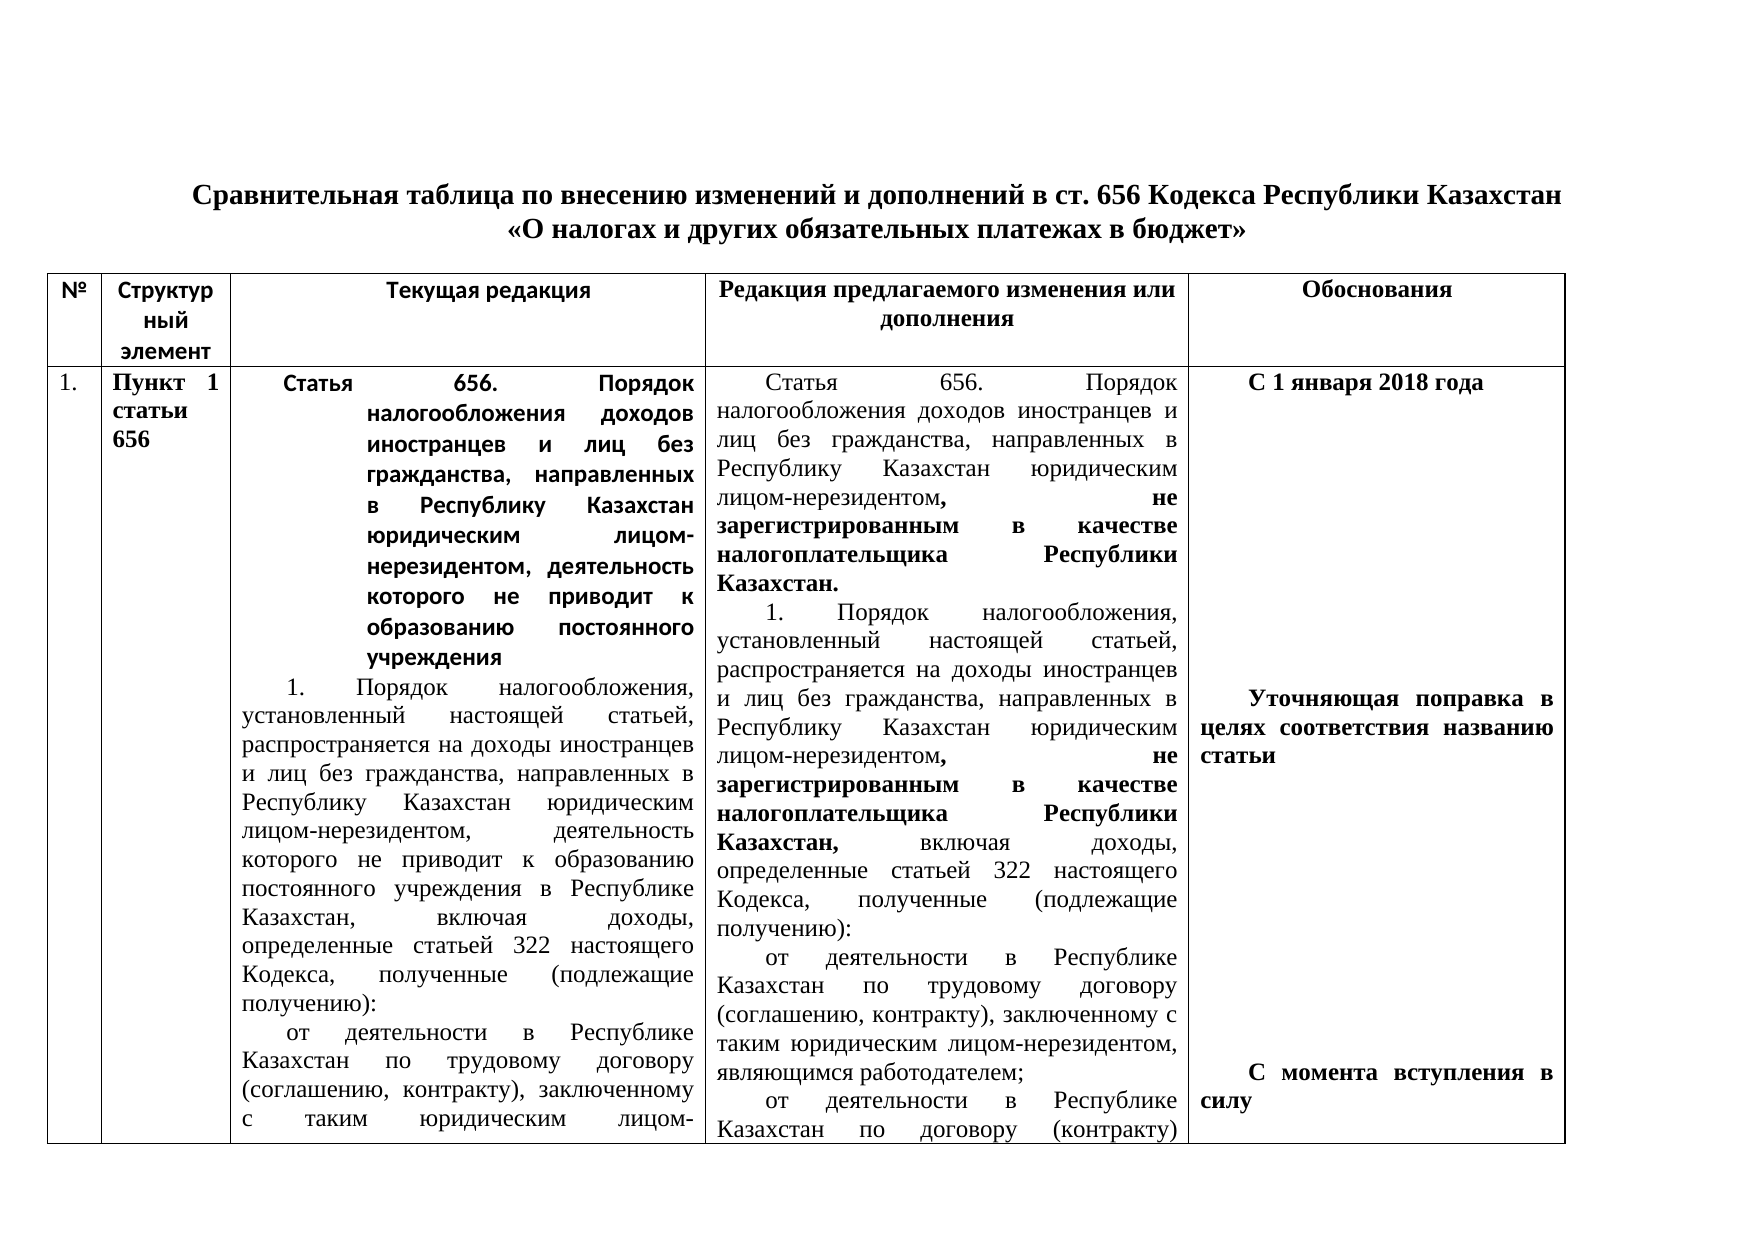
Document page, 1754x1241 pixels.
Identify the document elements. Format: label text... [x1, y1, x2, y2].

table_header Структурный элемент [102, 274, 230, 366]
table_header Текущая редакция [231, 274, 705, 366]
text Сравнительная таблица по внесению изменений и дополнений в ст. 656 Кодекса Республики Казахстан [118, 177, 1636, 211]
table_cell 1. [48, 367, 101, 1143]
table_cell Пункт 1 статьи 656 [102, 367, 230, 1143]
table_header Редакция предлагаемого изменения или дополнения [706, 274, 1188, 366]
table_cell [1189, 367, 1564, 1143]
table_header Обоснования [1189, 274, 1564, 366]
table_header № [48, 274, 101, 366]
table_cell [231, 367, 705, 1143]
text «О налогах и других обязательных платежах в бюджет» [118, 211, 1636, 244]
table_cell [706, 367, 1188, 1143]
